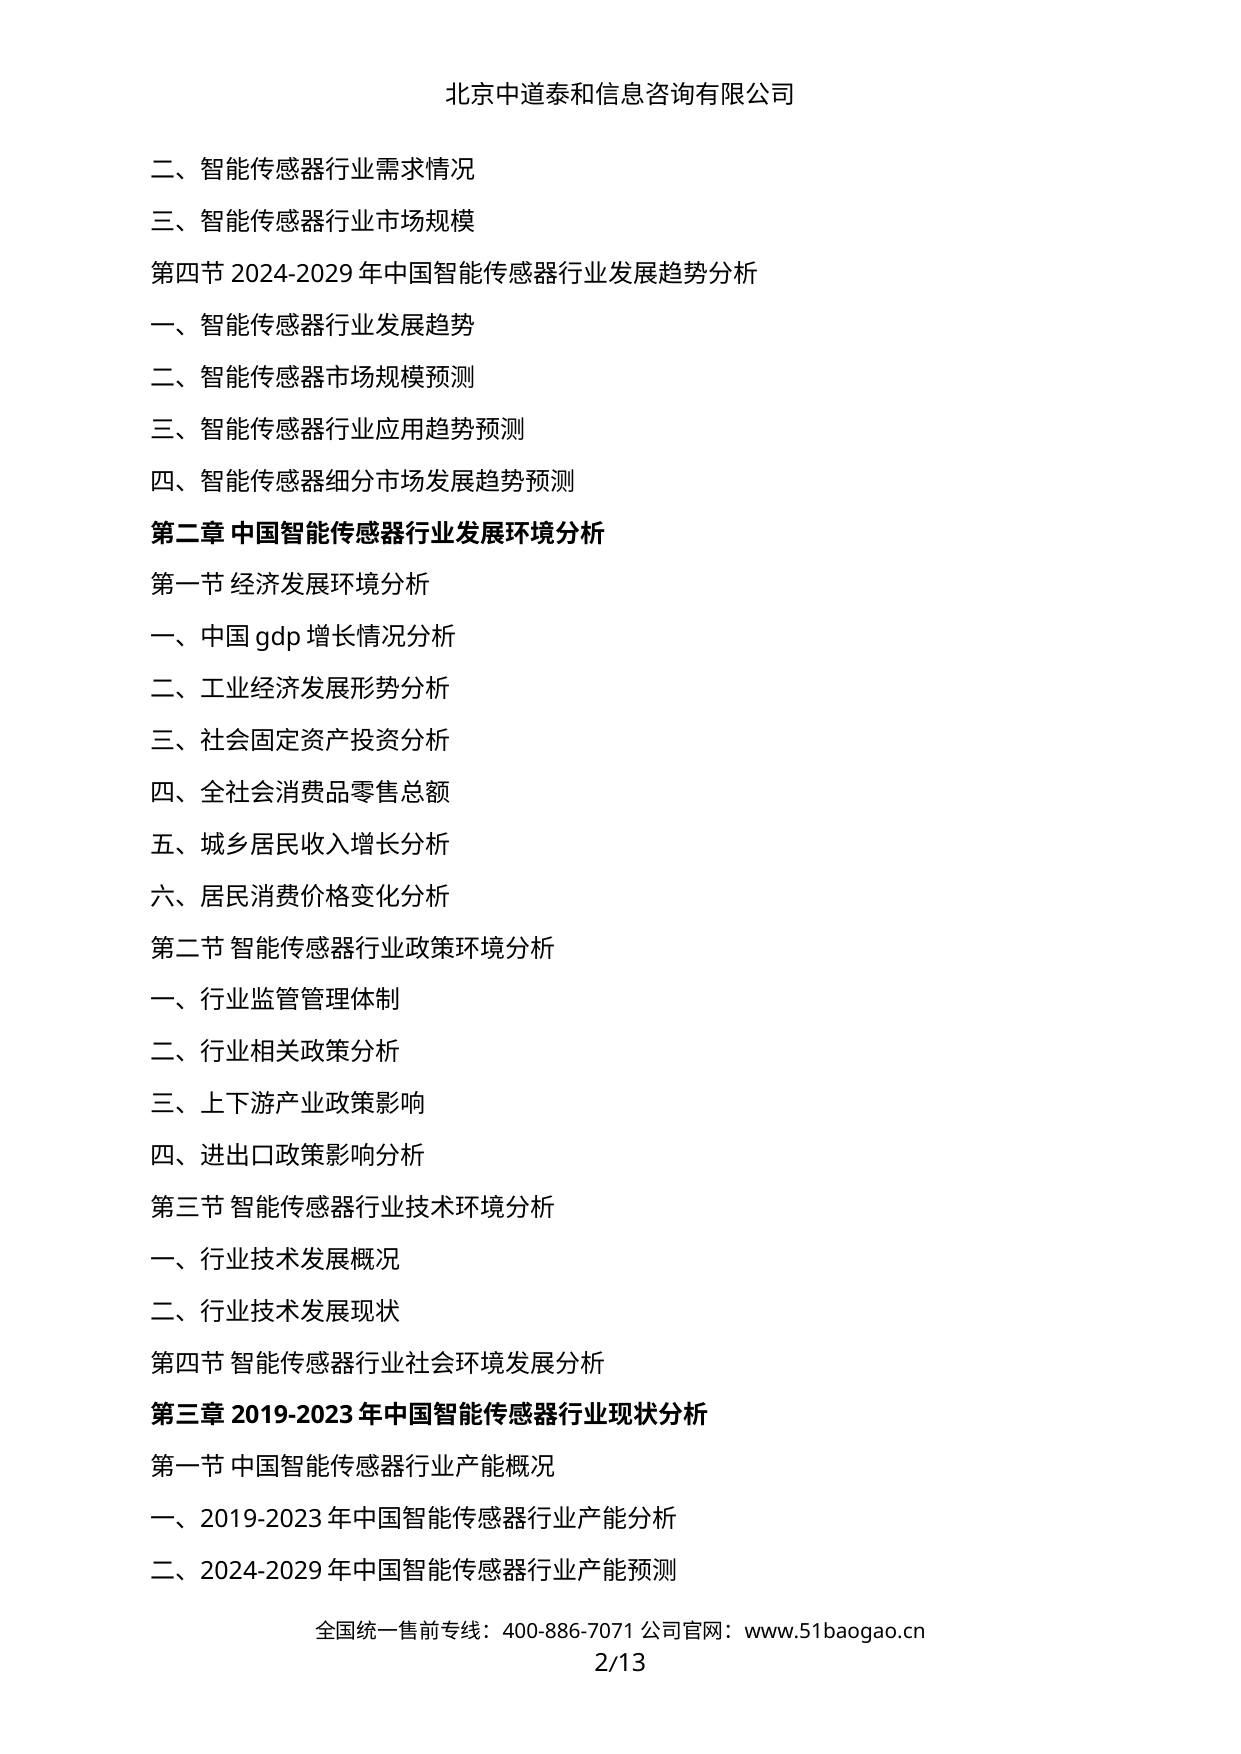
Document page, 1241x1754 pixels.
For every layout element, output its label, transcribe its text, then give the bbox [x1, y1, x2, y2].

text 一、行业技术发展概况 [150, 1239, 1090, 1276]
text 第三章 2019-2023年中国智能传感器行业现状分析 [150, 1395, 1090, 1431]
text 五、城乡居民收入增长分析 [150, 824, 1090, 861]
text 一、2019-2023年中国智能传感器行业产能分析 [150, 1499, 1090, 1535]
text 三、智能传感器行业应用趋势预测 [150, 409, 1090, 446]
text 二、2024-2029年中国智能传感器行业产能预测 [150, 1551, 1090, 1587]
text 四、全社会消费品零售总额 [150, 772, 1090, 809]
text 第三节 智能传感器行业技术环境分析 [150, 1187, 1090, 1224]
text 一、中国gdp增长情况分析 [150, 617, 1090, 653]
text 二、行业相关政策分析 [150, 1032, 1090, 1068]
text 一、行业监管管理体制 [150, 980, 1090, 1016]
text 三、智能传感器行业市场规模 [150, 202, 1090, 238]
text 第二章 中国智能传感器行业发展环境分析 [150, 513, 1090, 549]
text 第二节 智能传感器行业政策环境分析 [150, 928, 1090, 964]
text 二、工业经济发展形势分析 [150, 669, 1090, 705]
text 一、智能传感器行业发展趋势 [150, 306, 1090, 342]
text 第四节 智能传感器行业社会环境发展分析 [150, 1343, 1090, 1379]
text 二、智能传感器行业需求情况 [150, 150, 1090, 186]
text 四、进出口政策影响分析 [150, 1136, 1090, 1172]
text 二、行业技术发展现状 [150, 1291, 1090, 1327]
text 四、智能传感器细分市场发展趋势预测 [150, 461, 1090, 497]
text 六、居民消费价格变化分析 [150, 876, 1090, 912]
text 三、上下游产业政策影响 [150, 1084, 1090, 1120]
text 三、社会固定资产投资分析 [150, 721, 1090, 757]
text 二、智能传感器市场规模预测 [150, 357, 1090, 394]
text 第四节 2024-2029年中国智能传感器行业发展趋势分析 [150, 254, 1090, 290]
text 第一节 中国智能传感器行业产能概况 [150, 1447, 1090, 1483]
text 第一节 经济发展环境分析 [150, 565, 1090, 601]
